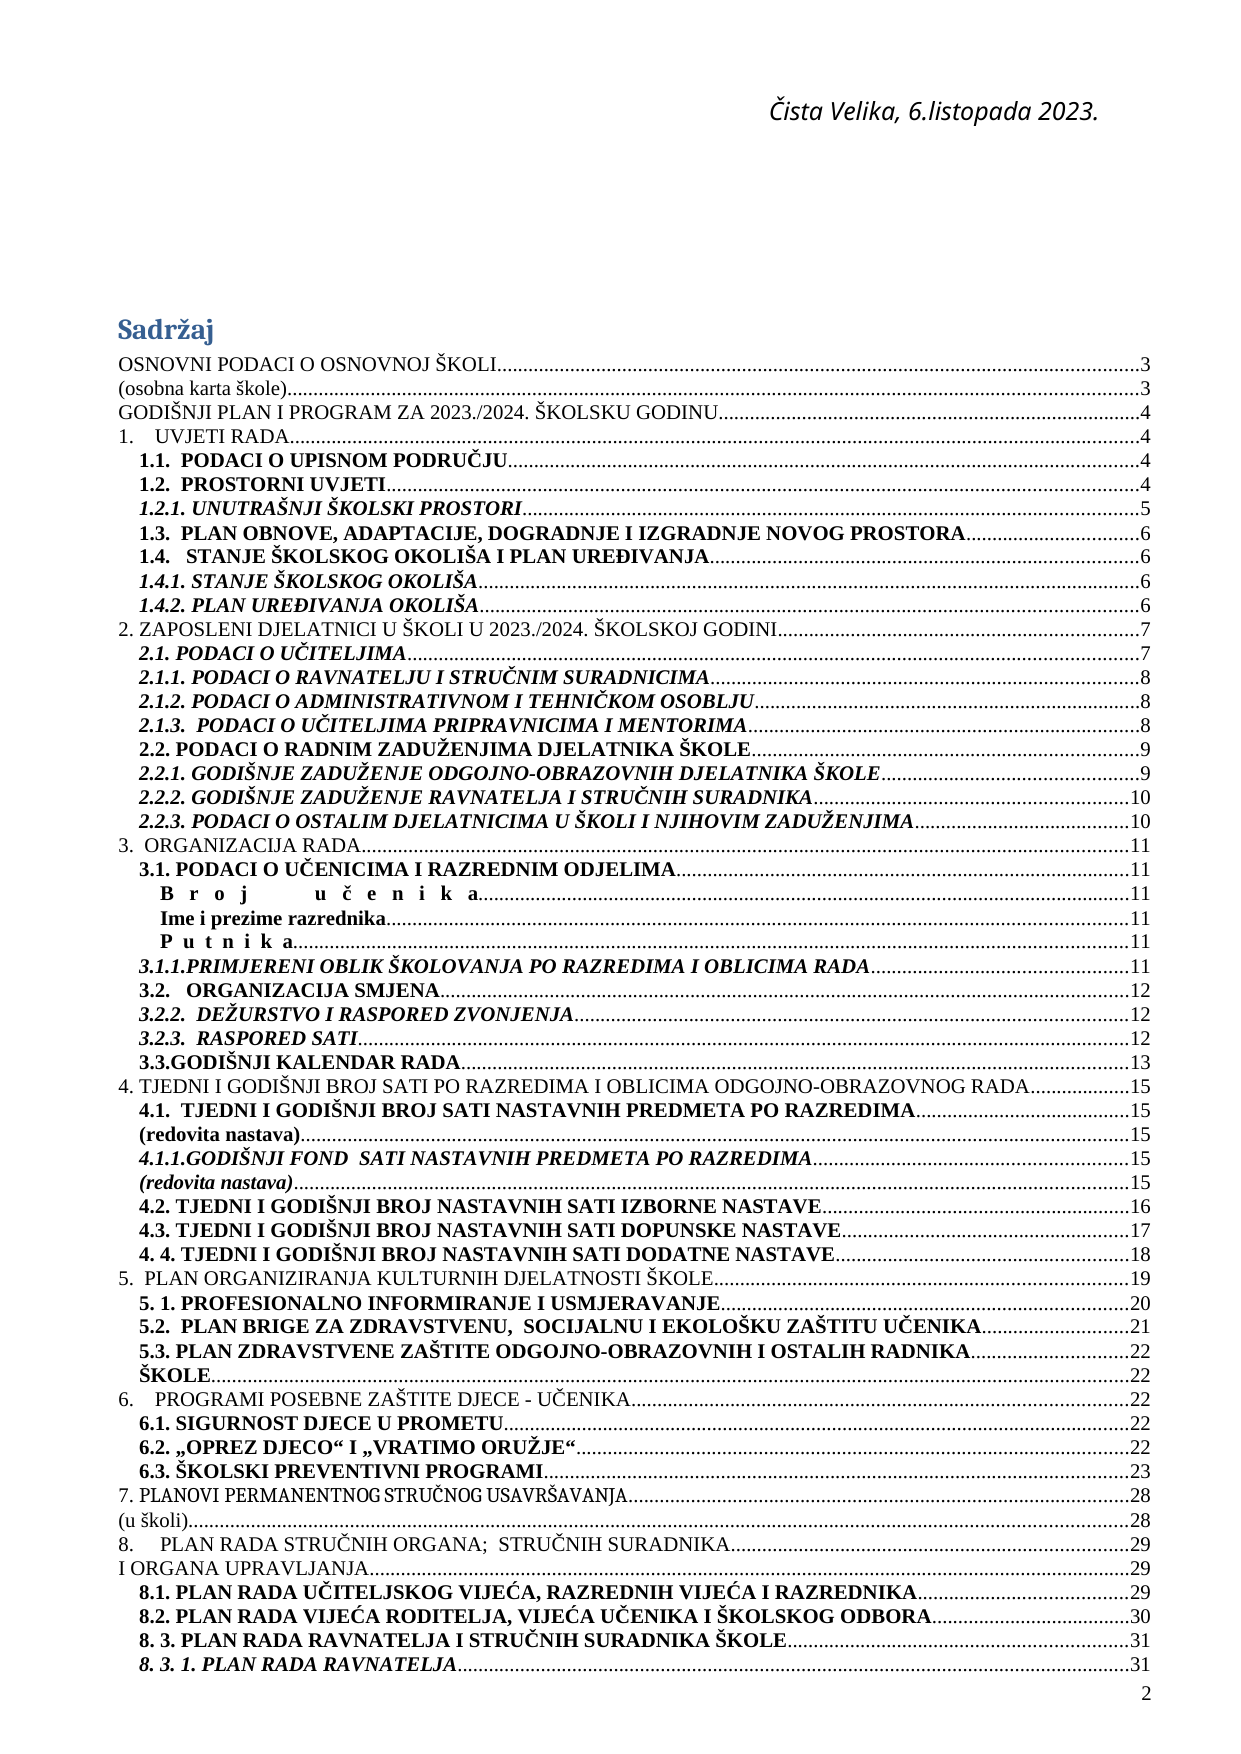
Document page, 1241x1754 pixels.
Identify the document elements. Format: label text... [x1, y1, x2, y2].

text 8. PLAN RADA STRUČNIH ORGANA; STRUČNIH SURADNIKA 29 [118, 1532, 1152, 1556]
text OSNOVNI PODACI O OSNOVNOJ ŠKOLI 3 [118, 352, 1152, 376]
text I ORGANA UPRAVLJANJA 29 [118, 1556, 1152, 1580]
text 5.3. PLAN ZDRAVSTVENE ZAŠTITE ODGOJNO-OBRAZOVNIH I OSTALIH RADNIKA 22 [139, 1338, 1152, 1363]
text 5. PLAN ORGANIZIRANJA KULTURNIH DJELATNOSTI ŠKOLE 19 [118, 1266, 1152, 1290]
text 1.1. PODACI O UPISNOM PODRUČJU 4 [139, 448, 1152, 472]
text 3.2. ORGANIZACIJA SMJENA 12 [139, 978, 1152, 1002]
text 8.2. PLAN RADA VIJEĆA RODITELJA, VIJEĆA UČENIKA I ŠKOLSKOG ODBORA 30 [139, 1604, 1152, 1628]
text GODIŠNJI PLAN I PROGRAM ZA 2023./2024. ŠKOLSKU GODINU 4 [118, 400, 1152, 424]
text 1.2.1. UNUTRAŠNJI ŠKOLSKI PROSTORI 5 [139, 496, 1152, 520]
text ŠKOLE 22 [139, 1363, 1152, 1387]
text 4. 4. TJEDNI I GODIŠNJI BROJ NASTAVNIH SATI DODATNE NASTAVE 18 [139, 1242, 1152, 1266]
text Ime i prezime razrednika 11 [160, 905, 1152, 929]
text 4.2. TJEDNI I GODIŠNJI BROJ NASTAVNIH SATI IZBORNE NASTAVE 16 [139, 1194, 1152, 1218]
text 4.1.1.GODIŠNJI FOND SATI NASTAVNIH PREDMETA PO RAZREDIMA 15 [139, 1146, 1152, 1170]
text 1.2. PROSTORNI UVJETI 4 [139, 472, 1152, 496]
text 6. PROGRAMI POSEBNE ZAŠTITE DJECE - UČENIKA 22 [118, 1387, 1152, 1411]
text B r o j u č e n i k a 11 [160, 881, 1152, 905]
text 3.2.3. RASPORED SATI 12 [139, 1026, 1152, 1050]
text 1.4.1. STANJE ŠKOLSKOG OKOLIŠA 6 [139, 568, 1152, 593]
text 1.3. PLAN OBNOVE, ADAPTACIJE, DOGRADNJE I IZGRADNJE NOVOG PROSTORA 6 [139, 520, 1152, 544]
text 3. ORGANIZACIJA RADA 11 [118, 833, 1152, 857]
text 7. PLANOVI PERMANENTNOG STRUČNOG USAVRŠAVANJA 28 [118, 1483, 1152, 1508]
text 3.3.GODIŠNJI KALENDAR RADA 13 [139, 1050, 1152, 1074]
text 6.1. SIGURNOST DJECE U PROMETU 22 [139, 1411, 1152, 1435]
text 3.1. PODACI O UČENICIMA I RAZREDNIM ODJELIMA 11 [139, 857, 1152, 881]
text 2.2. PODACI O RADNIM ZADUŽENJIMA DJELATNIKA ŠKOLE 9 [139, 737, 1152, 761]
text (redovita nastava) 15 [139, 1122, 1152, 1146]
text 1. UVJETI RADA 4 [118, 424, 1152, 448]
text 2.2.1. GODIŠNJE ZADUŽENJE ODGOJNO-OBRAZOVNIH DJELATNIKA ŠKOLE 9 [139, 761, 1152, 785]
text 2.2.2. GODIŠNJE ZADUŽENJE RAVNATELJA I STRUČNIH SURADNIKA 10 [139, 785, 1152, 809]
subtitle Sadržaj [118, 313, 1152, 347]
text 5.2. PLAN BRIGE ZA ZDRAVSTVENU, SOCIJALNU I EKOLOŠKU ZAŠTITU UČENIKA 21 [139, 1314, 1152, 1338]
text 1.4. STANJE ŠKOLSKOG OKOLIŠA I PLAN UREĐIVANJA 6 [139, 544, 1152, 568]
text 8.1. PLAN RADA UČITELJSKOG VIJEĆA, RAZREDNIH VIJEĆA I RAZREDNIKA 29 [139, 1580, 1152, 1604]
text 4.3. TJEDNI I GODIŠNJI BROJ NASTAVNIH SATI DOPUNSKE NASTAVE 17 [139, 1218, 1152, 1242]
text 3.1.1.PRIMJERENI OBLIK ŠKOLOVANJA PO RAZREDIMA I OBLICIMA RADA 11 [139, 953, 1152, 978]
text 2.2.3. PODACI O OSTALIM DJELATNICIMA U ŠKOLI I NJIHOVIM ZADUŽENJIMA 10 [139, 809, 1152, 833]
text 6.3. ŠKOLSKI PREVENTIVNI PROGRAMI 23 [139, 1459, 1152, 1483]
text 8. 3. PLAN RADA RAVNATELJA I STRUČNIH SURADNIKA ŠKOLE 31 [139, 1628, 1152, 1652]
text 1.4.2. PLAN UREĐIVANJA OKOLIŠA 6 [139, 593, 1152, 617]
text 2. ZAPOSLENI DJELATNICI U ŠKOLI U 2023./2024. ŠKOLSKOJ GODINI 7 [118, 617, 1152, 641]
text 2.1. PODACI O UČITELJIMA 7 [139, 641, 1152, 665]
text 8. 3. 1. PLAN RADA RAVNATELJA 31 [139, 1652, 1152, 1676]
text 4.1. TJEDNI I GODIŠNJI BROJ SATI NASTAVNIH PREDMETA PO RAZREDIMA 15 [139, 1098, 1152, 1122]
text (osobna karta škole) 3 [118, 376, 1152, 400]
text 6.2. „OPREZ DJECO“ I „VRATIMO ORUŽJE“ 22 [139, 1435, 1152, 1459]
text (u školi) 28 [118, 1508, 1152, 1532]
text 2.1.1. PODACI O RAVNATELJU I STRUČNIM SURADNICIMA 8 [139, 665, 1152, 689]
text 2.1.3. PODACI O UČITELJIMA PRIPRAVNICIMA I MENTORIMA 8 [139, 713, 1152, 737]
text P u t n i k a 11 [160, 929, 1152, 953]
text (redovita nastava) 15 [139, 1170, 1152, 1194]
text 4. TJEDNI I GODIŠNJI BROJ SATI PO RAZREDIMA I OBLICIMA ODGOJNO-OBRAZOVNOG RADA 15 [118, 1074, 1152, 1098]
text 2.1.2. PODACI O ADMINISTRATIVNOM I TEHNIČKOM OSOBLJU 8 [139, 689, 1152, 713]
text Čista Velika, 6.listopada 2023. [118, 93, 1152, 127]
text 5. 1. PROFESIONALNO INFORMIRANJE I USMJERAVANJE 20 [139, 1290, 1152, 1314]
text 3.2.2. DEŽURSTVO I RASPORED ZVONJENJA 12 [139, 1002, 1152, 1026]
